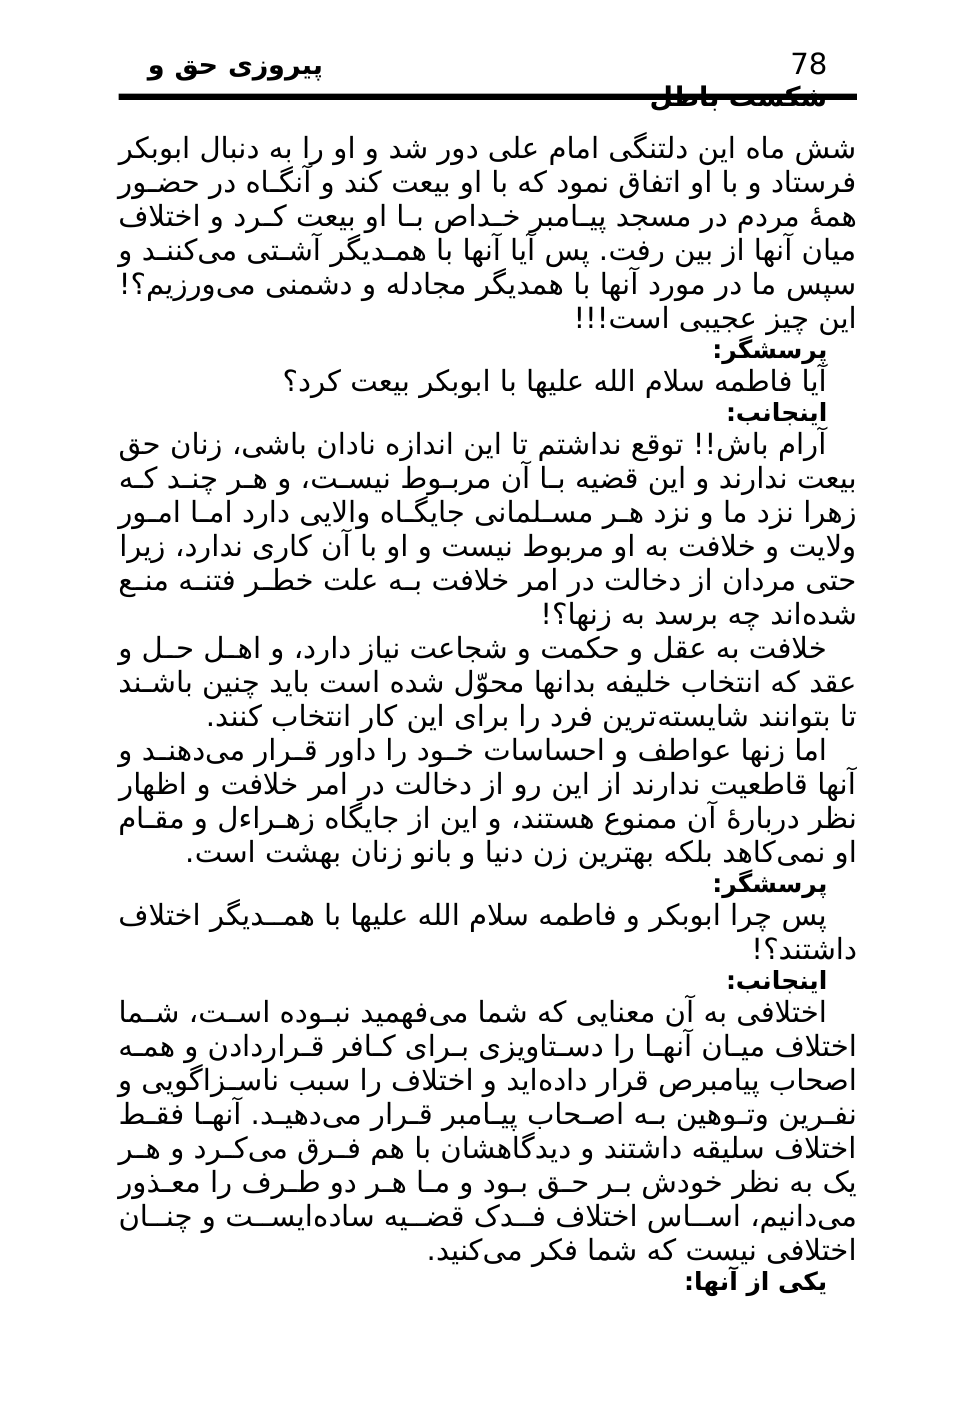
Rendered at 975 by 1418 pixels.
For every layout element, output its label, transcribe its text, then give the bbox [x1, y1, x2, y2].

text آرام باش!! توقع نداشتم تا این اندازه نادان باشی، زنان حق بیعت ندارند و این قضیه با آن مربوط نیست، و هر چند که زهرا نزد ما و نزد هر مسلمانی جایگاه والایی دارد اما امور ولایت و خلافت به او مربوط نیست و او با آن کاری ندارد، زیرا حتی مردان از دخالت در امر خلافت به علت خطر فتنه منع شده‌اند چه برسد به زنها؟! [118, 428, 857, 631]
text اما زنها عواطف و احساسات خود را داور قرار می‌دهند و آنها قاطعیت ندارند از این رو از دخالت در امر خلافت و اظهار نظر دربارۀ آن ممنوع هستند، و این از جایگاه زهراءل و مقام او نمی‌کاهد بلکه بهترین زن دنیا و بانو زنان بهشت است. [118, 733, 857, 869]
text یکی از آنها: [118, 1267, 857, 1296]
text آیا فاطمه سلام الله علیها با ابوبکر بیعت کرد؟ [118, 364, 857, 398]
text اینجانب: [118, 966, 857, 995]
text اختلافی به آن معنایی که شما می‌فهمید نبوده است، شما اختلاف میان آنها را دستاویزی برای کافر قراردادن و همه اصحاب پیامبرص قرار داده‌اید و اختلاف را سبب ناسزاگویی و نفرین وتوهین به اصحاب پیامبر قرار می‌دهید. آنها فقط اختلاف سلیقه داشتند و دیدگاهشان با هم فرق می‌کرد و هر یک به نظر خودش بر حق بود و ما هر دو طرف را معذور می‌دانیم، اساس اختلاف فدک قضیه ساده‌ایست و چنان اختلافی نیست که شما فکر می‌کنید. [118, 995, 857, 1267]
text خلافت به عقل و حکمت و شجاعت نیاز دارد، و اهل حل و عقد که انتخاب خلیفه بدانها محوّل شده است باید چنین باشند تا بتوانند شایسته‌ترین فرد را برای این کار انتخاب کنند. [118, 631, 857, 733]
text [118, 132, 857, 335]
text پرسشگر: [118, 335, 857, 364]
text پس چرا ابوبکر و فاطمه سلام الله علیها با همدیگر اختلاف داشتند؟! [118, 898, 857, 966]
text پرسشگر: [118, 869, 857, 898]
text اینجانب: [118, 398, 857, 428]
